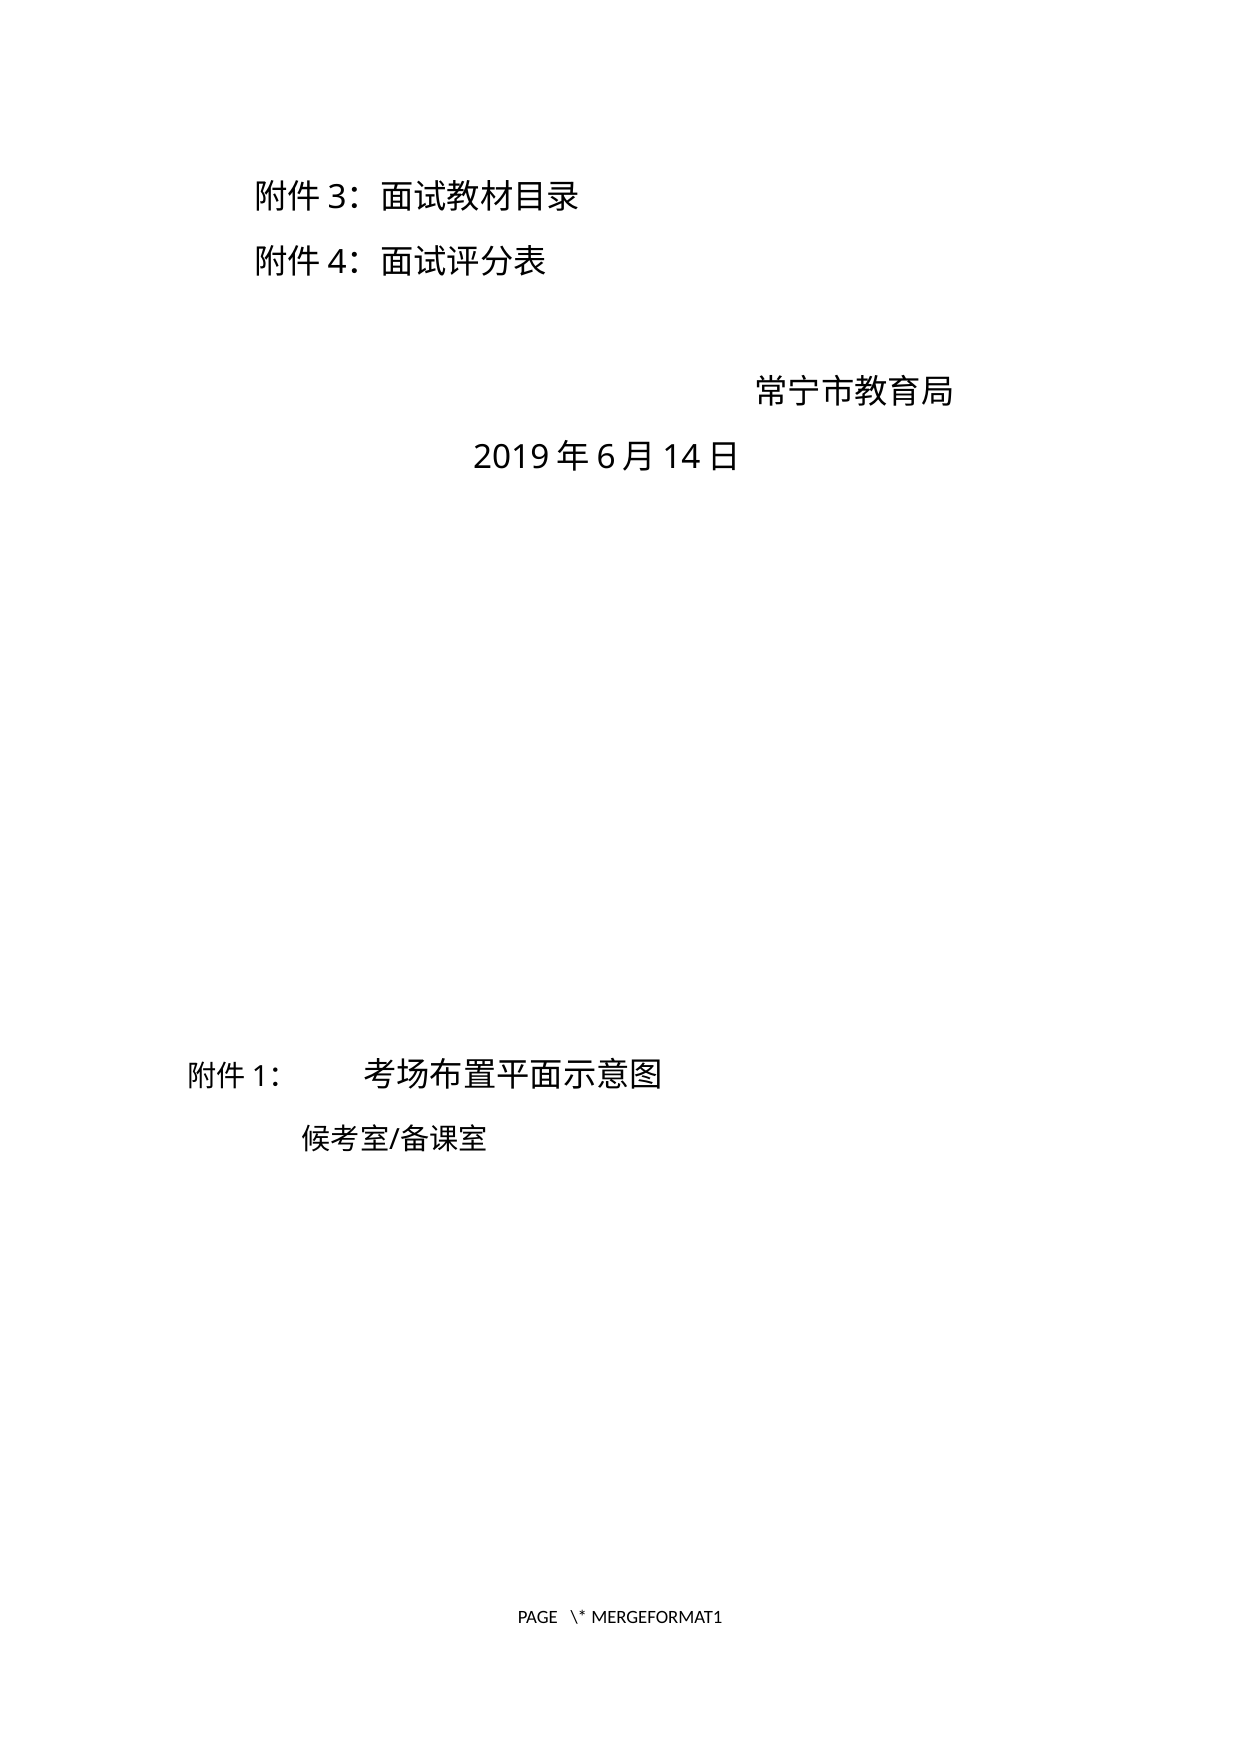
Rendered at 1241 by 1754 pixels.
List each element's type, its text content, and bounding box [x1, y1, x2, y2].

text 候考室/备课室 [187, 1104, 1053, 1169]
text 2019年6月14日 [187, 422, 1053, 487]
text 附件4：面试评分表 [187, 227, 1053, 292]
text 常宁市教育局 [187, 357, 1053, 422]
text 附件3：面试教材目录 [187, 162, 1053, 227]
text 附件1： 考场布置平面示意图 [187, 1039, 1053, 1104]
